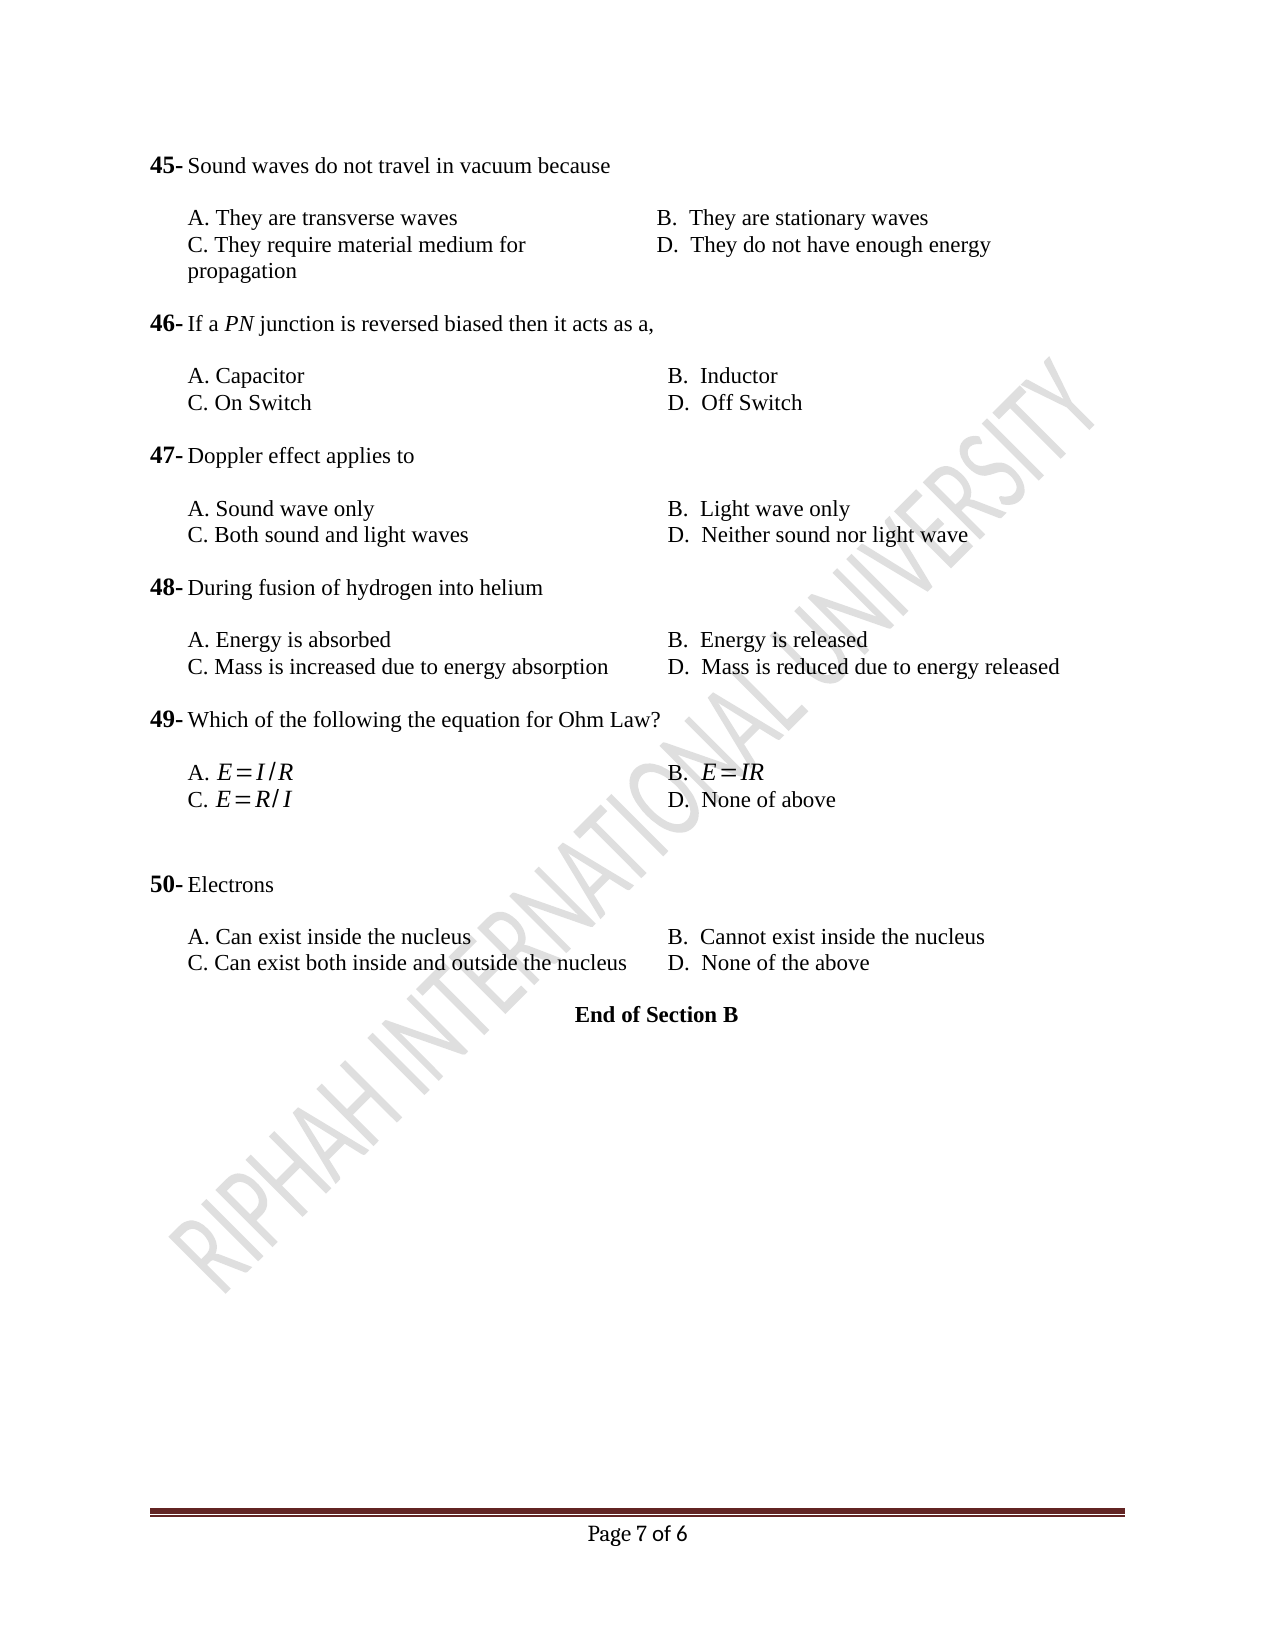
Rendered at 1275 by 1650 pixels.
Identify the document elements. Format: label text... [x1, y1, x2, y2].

table_cell D. They do not have enough energy [645, 230, 1114, 283]
table_cell D. None of above [656, 786, 1136, 813]
table_cell C. Can exist both inside and outside the nucleus [176, 949, 656, 976]
table_cell C. Both sound and light waves [176, 521, 656, 547]
table_header A. Sound wave only [176, 494, 656, 521]
list Electrons [150, 869, 1125, 897]
list Which of the following the equation for Ohm Law? [150, 704, 1125, 733]
table_cell C. On Switch [176, 389, 656, 416]
table_header A. Energy is absorbed [176, 626, 656, 653]
table_header A. They are transverse waves [176, 204, 645, 230]
table_header B. They are stationary waves [645, 204, 1114, 230]
table_header B. Light wave only [656, 494, 1136, 521]
list During fusion of hydrogen into helium [150, 572, 1125, 601]
table_cell D. Mass is reduced due to energy released [656, 653, 1136, 679]
table_header B. Cannot exist inside the nucleus [656, 923, 1136, 949]
table_cell C. They require material medium for propagation [176, 230, 645, 283]
list End of Section B [187, 1001, 1125, 1027]
table_cell C. Mass is increased due to energy absorption [176, 653, 656, 679]
table_header A. Can exist inside the nucleus [176, 923, 656, 949]
table_cell D. None of the above [656, 949, 1136, 976]
list If a PN junction is reversed biased then it acts as a, [150, 308, 1125, 337]
table_header B. Energy is released [656, 626, 1136, 653]
list Sound waves do not travel in vacuum because [150, 150, 1125, 179]
table_header B. [656, 758, 1136, 786]
table_cell D. Neither sound nor light wave [656, 521, 1136, 547]
table_header A. [176, 758, 656, 786]
table_cell D. Off Switch [656, 389, 1136, 416]
table_cell C. [176, 786, 656, 813]
table_header A. Capacitor [176, 363, 656, 389]
table_header B. Inductor [656, 363, 1136, 389]
list Doppler effect applies to [150, 441, 1125, 469]
